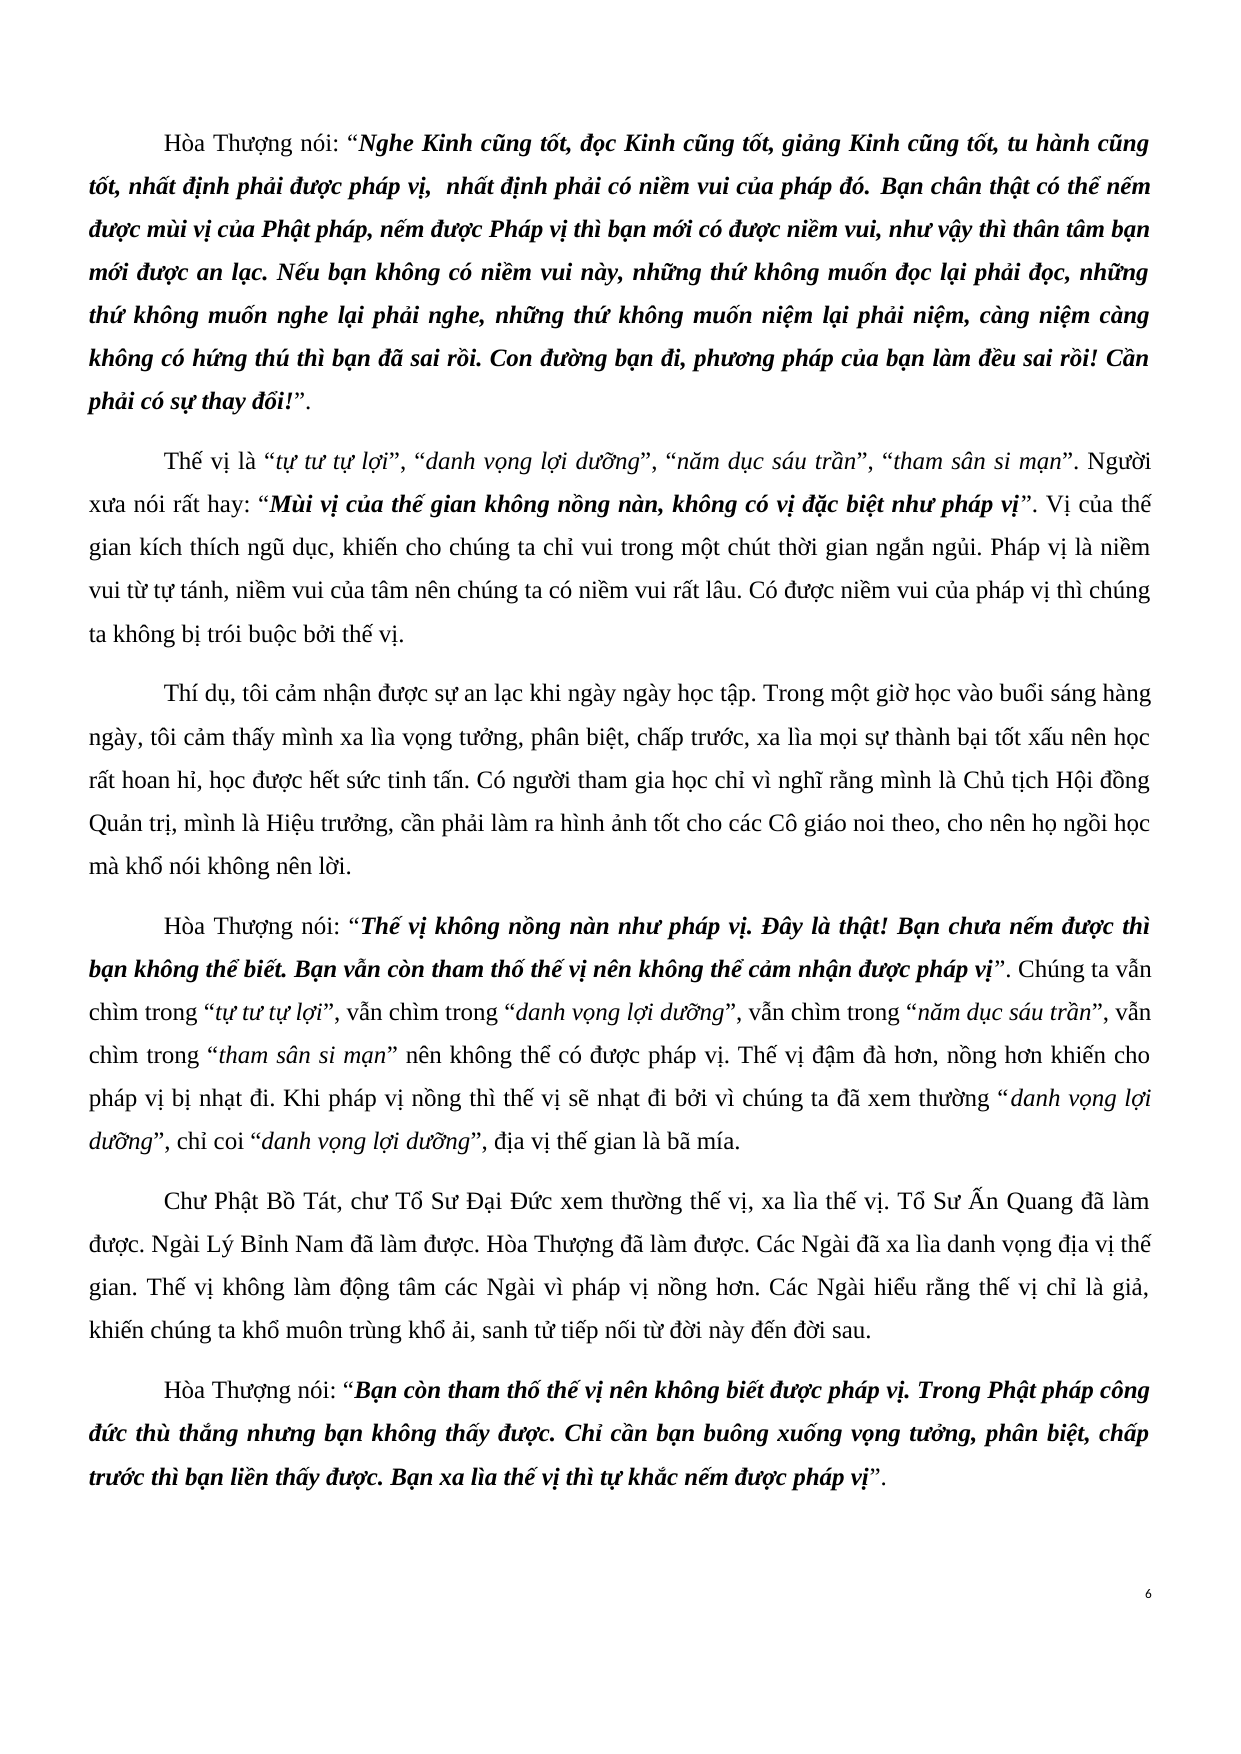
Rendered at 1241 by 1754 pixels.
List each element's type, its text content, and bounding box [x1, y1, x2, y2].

text Thế vị là “tự tư tự lợi”, “danh vọng lợi dưỡng”, “năm dục sáu trần”, “tham sân si mạn”. Người xưa nói rất hay: “Mùi vị của thế gian không nồng nàn, không có vị đặc biệt như pháp vị”. Vị của thế gian kích thích ngũ dục, khiến cho chúng ta chỉ vui trong một chút thời gian ngắn ngủi. Pháp vị là niềm vui từ tự tánh, niềm vui của tâm nên chúng ta có niềm vui rất lâu. Có được niềm vui của pháp vị thì chúng ta không bị trói buộc bởi thế vị. [88, 446, 1152, 647]
text Thí dụ, tôi cảm nhận được sự an lạc khi ngày ngày học tập. Trong một giờ học vào buổi sáng hàng ngày, tôi cảm thấy mình xa lìa vọng tưởng, phân biệt, chấp trước, xa lìa mọi sự thành bại tốt xấu nên học rất hoan hỉ, học được hết sức tinh tấn. Có người tham gia học chỉ vì nghĩ rằng mình là Chủ tịch Hội đồng Quản trị, mình là Hiệu trưởng, cần phải làm ra hình ảnh tốt cho các Cô giáo noi theo, cho nên họ ngồi học mà khổ nói không nên lời. [88, 678, 1152, 880]
text Hòa Thượng nói: “Bạn còn tham thố thế vị nên không biết được pháp vị. Trong Phật pháp công đức thù thắng nhưng bạn không thấy được. Chỉ cần bạn buông xuống vọng tưởng, phân biệt, chấp trước thì bạn liền thấy được. Bạn xa lìa thế vị thì tự khắc nếm được pháp vị”. [88, 1375, 1152, 1490]
text Hòa Thượng nói: “Nghe Kinh cũng tốt, đọc Kinh cũng tốt, giảng Kinh cũng tốt, tu hành cũng tốt, nhất định phải được pháp vị, nhất định phải có niềm vui của pháp đó. Bạn chân thật có thể nếm được mùi vị của Phật pháp, nếm được Pháp vị thì bạn mới có được niềm vui, như vậy thì thân tâm bạn mới được an lạc. Nếu bạn không có niềm vui này, những thứ không muốn đọc lại phải đọc, những thứ không muốn nghe lại phải nghe, những thứ không muốn niệm lại phải niệm, càng niệm càng không có hứng thú thì bạn đã sai rồi. Con đường bạn đi, phương pháp của bạn làm đều sai rồi! Cần phải có sự thay đổi!”. [88, 128, 1152, 415]
text Hòa Thượng nói: “Thế vị không nồng nàn như pháp vị. Đây là thật! Bạn chưa nếm được thì bạn không thể biết. Bạn vẫn còn tham thố thế vị nên không thể cảm nhận được pháp vị”. Chúng ta vẫn chìm trong “tự tư tự lợi”, vẫn chìm trong “danh vọng lợi dưỡng”, vẫn chìm trong “năm dục sáu trần”, vẫn chìm trong “tham sân si mạn” nên không thể có được pháp vị. Thế vị đậm đà hơn, nồng hơn khiến cho pháp vị bị nhạt đi. Khi pháp vị nồng thì thế vị sẽ nhạt đi bởi vì chúng ta đã xem thường “danh vọng lợi dưỡng”, chỉ coi “danh vọng lợi dưỡng”, địa vị thế gian là bã mía. [88, 911, 1152, 1155]
text Chư Phật Bồ Tát, chư Tổ Sư Đại Đức xem thường thế vị, xa lìa thế vị. Tổ Sư Ấn Quang đã làm được. Ngài Lý Bỉnh Nam đã làm được. Hòa Thượng đã làm được. Các Ngài đã xa lìa danh vọng địa vị thế gian. Thế vị không làm động tâm các Ngài vì pháp vị nồng hơn. Các Ngài hiểu rằng thế vị chỉ là giả, khiến chúng ta khổ muôn trùng khổ ải, sanh tử tiếp nối từ đời này đến đời sau. [88, 1186, 1152, 1344]
